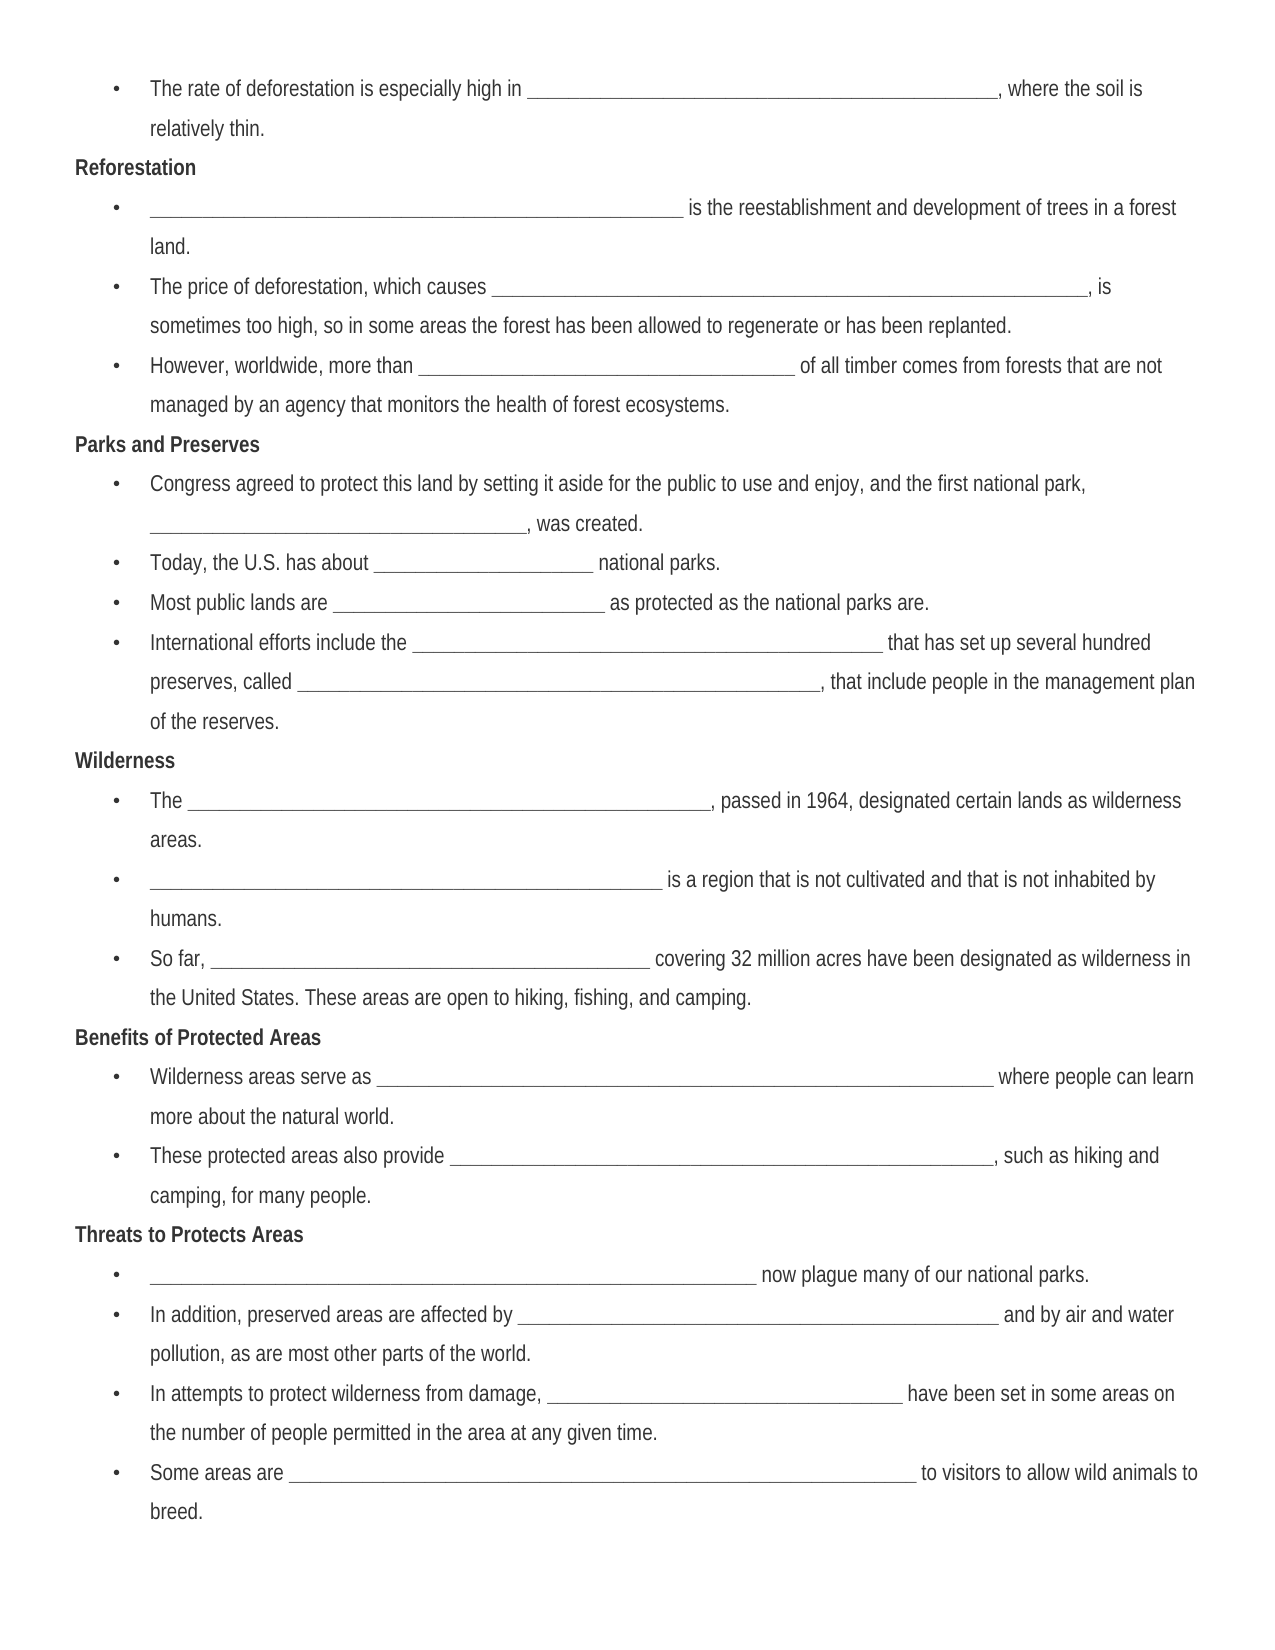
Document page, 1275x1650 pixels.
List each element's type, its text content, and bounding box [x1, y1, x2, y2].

text Benefits of Protected Areas [75, 1024, 1200, 1050]
text Parks and Preserves [75, 431, 1200, 457]
text Threats to Protects Areas [75, 1221, 1200, 1248]
list International efforts include the _____________________________________________ that has set up several hundred preserves, called __________________________________________________, that include people in the management plan of the reserves. [112, 629, 1200, 734]
list Wilderness areas serve as ___________________________________________________________ where people can learn more about the natural world. [112, 1063, 1200, 1129]
list So far, __________________________________________ covering 32 million acres have been designated as wilderness in the United States. These areas are open to hiking, fishing, and camping. [112, 945, 1200, 1011]
list Congress agreed to protect this land by setting it aside for the public to use and enjoy, and the first national park, ____________________________________, was created. [112, 470, 1200, 536]
list __________________________________________________________ now plague many of our national parks. [112, 1261, 1200, 1287]
list In attempts to protect wilderness from damage, __________________________________ have been set in some areas on the number of people permitted in the area at any given time. [112, 1380, 1200, 1446]
list ___________________________________________________ is the reestablishment and development of trees in a forest land. [112, 193, 1200, 259]
list The price of deforestation, which causes _________________________________________________________, is sometimes too high, so in some areas the forest has been allowed to regenerate or has been replanted. [112, 273, 1200, 338]
list _________________________________________________ is a region that is not cultivated and that is not inhabited by humans. [112, 866, 1200, 932]
list These protected areas also provide ____________________________________________________, such as hiking and camping, for many people. [112, 1142, 1200, 1208]
list Today, the U.S. has about _____________________ national parks. [112, 549, 1200, 576]
list In addition, preserved areas are affected by ______________________________________________ and by air and water pollution, as are most other parts of the world. [112, 1301, 1200, 1367]
list Some areas are ____________________________________________________________ to visitors to allow wild animals to breed. [112, 1459, 1200, 1525]
text Wilderness [75, 747, 1200, 773]
list However, worldwide, more than ____________________________________ of all timber comes from forests that are not managed by an agency that monitors the health of forest ecosystems. [112, 352, 1200, 418]
list The rate of deforestation is especially high in _____________________________________________, where the soil is relatively thin. [112, 75, 1200, 141]
list Most public lands are __________________________ as protected as the national parks are. [112, 589, 1200, 615]
text Reforestation [75, 154, 1200, 180]
list The __________________________________________________, passed in 1964, designated certain lands as wilderness areas. [112, 787, 1200, 853]
